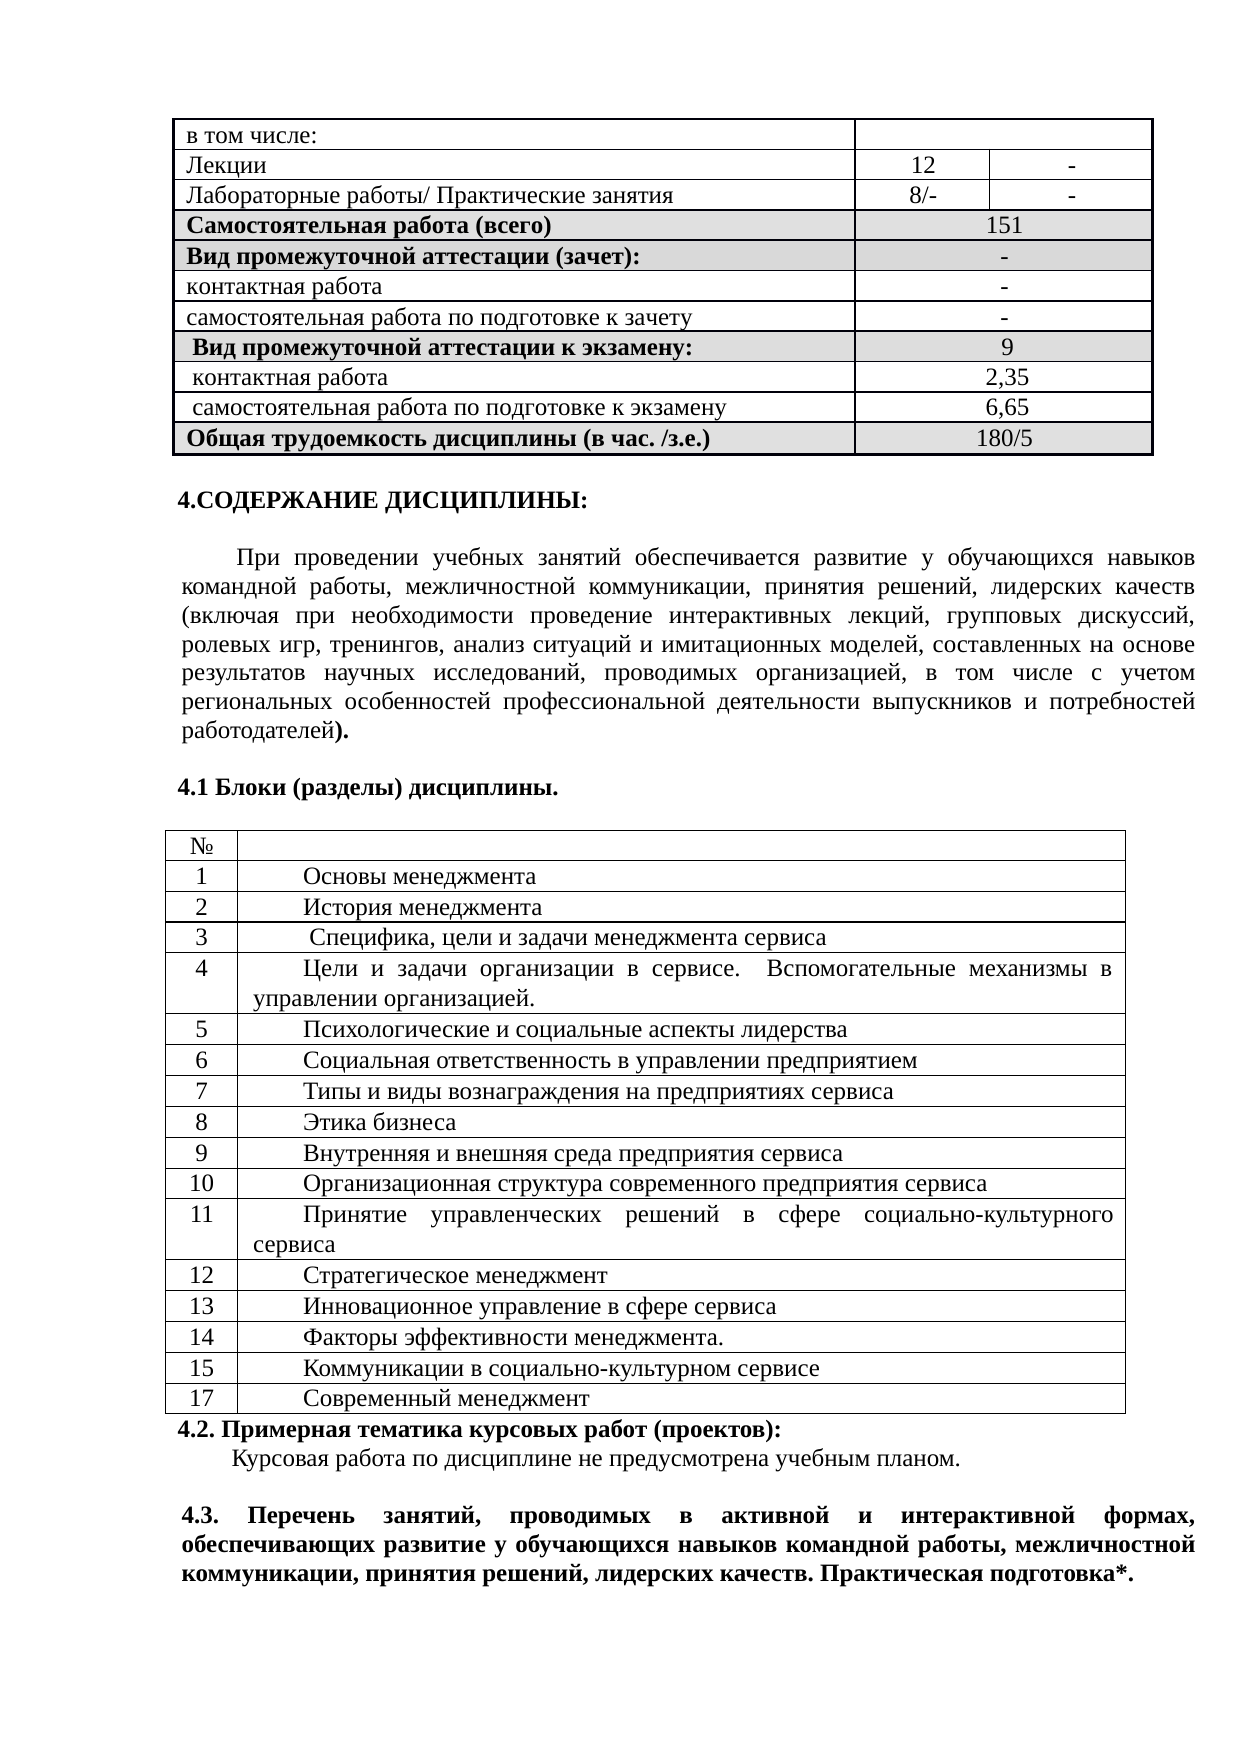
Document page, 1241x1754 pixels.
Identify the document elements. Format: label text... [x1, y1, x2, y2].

table_cell - [856, 271, 1151, 300]
text Курсовая работа по дисциплине не предусмотрена учебным планом. [181, 1443, 1196, 1472]
table_cell 6 [166, 1045, 237, 1075]
table_cell - [856, 241, 1151, 270]
table_cell 3 [166, 923, 237, 952]
text При проведении учебных занятий обеспечивается развитие у обучающихся навыков командной работы, межличностной коммуникации, принятия решений, лидерских качеств (включая при необходимости проведение интерактивных лекций, групповых дискуссий, ролевых игр, тренингов, анализ ситуаций и имитационных моделей, составленных на основе результатов научных исследований, проводимых организацией, в том числе с учетом региональных особенностей профессиональной деятельности выпускников и потребностей работодателей). [181, 542, 1196, 744]
table_cell 14 [166, 1322, 237, 1352]
table_cell 6,65 [856, 393, 1151, 421]
table_cell Современный менеджмент [238, 1384, 1125, 1413]
table_cell 9 [166, 1138, 237, 1167]
table_cell - [990, 180, 1151, 209]
table_cell - [856, 302, 1151, 330]
table_cell Принятие управленческих решений в сфере социально-культурного сервиса [238, 1199, 1125, 1259]
table_cell 2 [166, 892, 237, 921]
table_cell Факторы эффективности менеджмента. [238, 1322, 1125, 1352]
table_cell Психологические и социальные аспекты лидерства [238, 1014, 1125, 1044]
table_cell 2,35 [856, 362, 1151, 391]
table_cell Типы и виды вознаграждения на предприятиях сервиса [238, 1076, 1125, 1106]
table_cell - [990, 150, 1151, 179]
table_cell Общая трудоемкость дисциплины (в час. /з.е.) [175, 423, 854, 453]
table_cell 12 [166, 1260, 237, 1290]
table_cell Самостоятельная работа (всего) [175, 211, 854, 239]
text 4.СОДЕРЖАНИЕ ДИСЦИПЛИНЫ: [177, 485, 1196, 514]
table_cell 15 [166, 1353, 237, 1382]
table_cell 11 [166, 1199, 237, 1259]
table_cell в том числе: [175, 120, 854, 148]
table_header [238, 831, 1125, 860]
table_cell Организационная структура современного предприятия сервиса [238, 1169, 1125, 1198]
table_header № [166, 831, 237, 860]
table_cell контактная работа [175, 362, 854, 391]
table_cell 7 [166, 1076, 237, 1106]
table_cell 8/- [856, 180, 989, 209]
text 4.1 Блоки (разделы) дисциплины. [177, 772, 1196, 801]
table_cell самостоятельная работа по подготовке к зачету [175, 302, 854, 330]
table_cell Вид промежуточной аттестации к экзамену: [175, 332, 854, 361]
table_cell Вид промежуточной аттестации (зачет): [175, 241, 854, 270]
table_cell Коммуникации в социально-культурном сервисе [238, 1353, 1125, 1382]
table_cell 1 [166, 861, 237, 891]
table_cell 12 [856, 150, 989, 179]
table_cell 17 [166, 1384, 237, 1413]
table_cell Инновационное управление в сфере сервиса [238, 1291, 1125, 1321]
table_cell Внутренняя и внешняя среда предприятия сервиса [238, 1138, 1125, 1167]
table_cell Стратегическое менеджмент [238, 1260, 1125, 1290]
table_cell История менеджмента [238, 892, 1125, 921]
text 4.2. Примерная тематика курсовых работ (проектов): [177, 1414, 1196, 1443]
table_cell 13 [166, 1291, 237, 1321]
table_cell Социальная ответственность в управлении предприятием [238, 1045, 1125, 1075]
table_cell 180/5 [856, 423, 1151, 453]
table_cell самостоятельная работа по подготовке к экзамену [175, 393, 854, 421]
table_cell Лабораторные работы/ Практические занятия [175, 180, 854, 209]
table_cell Этика бизнеса [238, 1107, 1125, 1137]
table_cell Основы менеджмента [238, 861, 1125, 891]
table_cell Лекции [175, 150, 854, 179]
table_cell 10 [166, 1169, 237, 1198]
table_cell 4 [166, 953, 237, 1013]
table_cell 8 [166, 1107, 237, 1137]
table_cell [856, 120, 1151, 148]
table_cell 5 [166, 1014, 237, 1044]
table_cell Специфика, цели и задачи менеджмента сервиса [238, 923, 1125, 952]
table_cell 9 [856, 332, 1151, 361]
table_cell контактная работа [175, 271, 854, 300]
table_cell Цели и задачи организации в сервисе. Вспомогательные механизмы в управлении организацией. [238, 953, 1125, 1013]
text 4.3. Перечень занятий, проводимых в активной и интерактивной формах, обеспечивающих развитие у обучающихся навыков командной работы, межличностной коммуникации, принятия решений, лидерских качеств. Практическая подготовка*. [181, 1501, 1196, 1587]
table_cell 151 [856, 211, 1151, 239]
